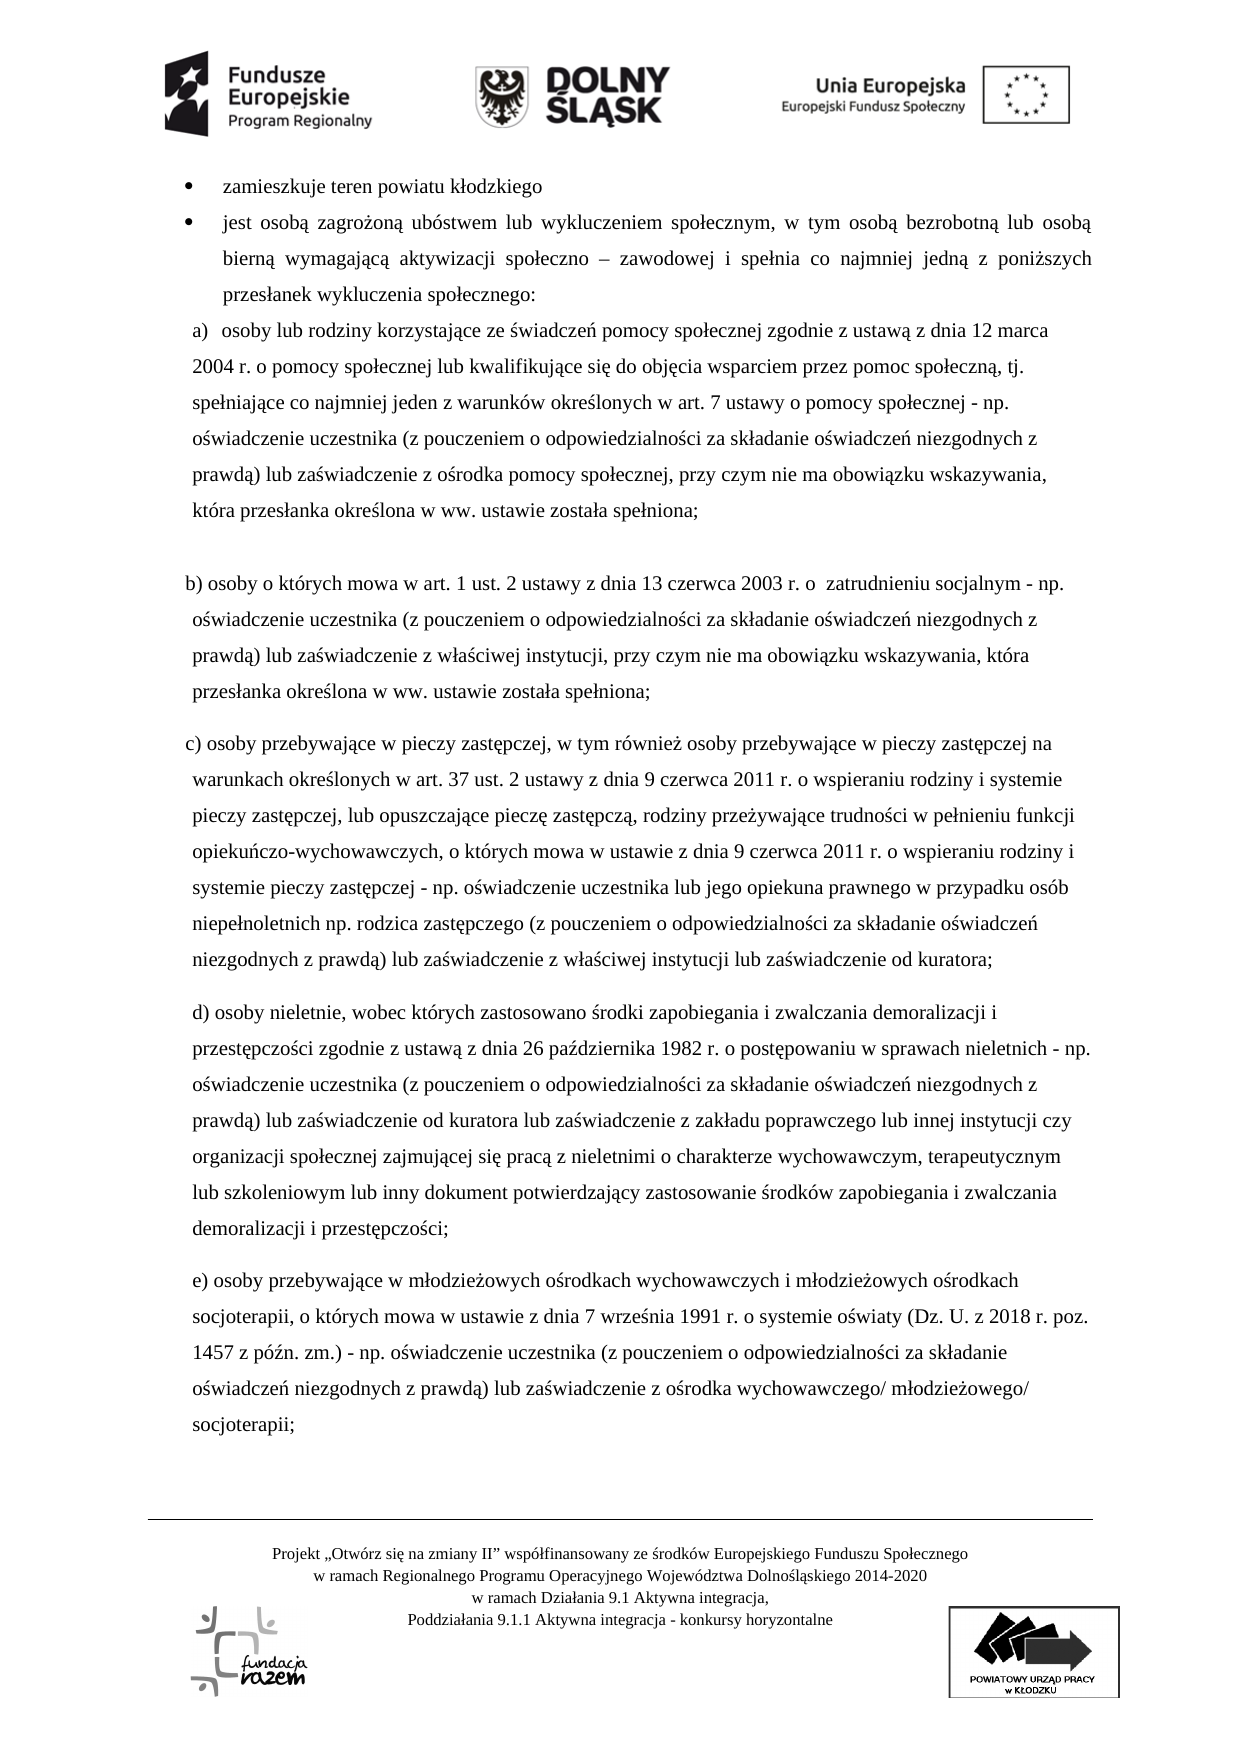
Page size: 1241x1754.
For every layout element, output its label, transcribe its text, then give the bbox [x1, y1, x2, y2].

text d) osoby nieletnie, wobec których zastosowano środki zapobiegania i zwalczania demoralizacji i przestępczości zgodnie z ustawą z dnia 26 października 1982 r. o postępowaniu w sprawach nieletnich - np. oświadczenie uczestnika (z pouczeniem o odpowiedzialności za składanie oświadczeń niezgodnych z prawdą) lub zaświadczenie od kuratora lub zaświadczenie z zakładu poprawczego lub innej instytucji czy organizacji społecznej zajmującej się pracą z nieletnimi o charakterze wychowawczym, terapeutycznym lub szkoleniowym lub inny dokument potwierdzający zastosowanie środków zapobiegania i zwalczania demoralizacji i przestępczości; [192, 999, 1093, 1240]
list zamieszkuje teren powiatu kłodzkiego [185, 174, 1093, 198]
text b) osoby o których mowa w art. 1 ust. 2 ustawy z dnia 13 czerwca 2003 r. o zatrudnieniu socjalnym - np. oświadczenie uczestnika (z pouczeniem o odpowiedzialności za składanie oświadczeń niezgodnych z prawdą) lub zaświadczenie z właściwej instytucji, przy czym nie ma obowiązku wskazywania, która przesłanka określona w ww. ustawie została spełniona; [185, 570, 1093, 703]
picture [190, 1606, 308, 1697]
text c) osoby przebywające w pieczy zastępczej, w tym również osoby przebywające w pieczy zastępczej na warunkach określonych w art. 37 ust. 2 ustawy z dnia 9 czerwca 2011 r. o wspieraniu rodziny i systemie pieczy zastępczej, lub opuszczające pieczę zastępczą, rodziny przeżywające trudności w pełnieniu funkcji opiekuńczo-wychowawczych, o których mowa w ustawie z dnia 9 czerwca 2011 r. o wspieraniu rodziny i systemie pieczy zastępczej - np. oświadczenie uczestnika lub jego opiekuna prawnego w przypadku osób niepełnoletnich np. rodzica zastępczego (z pouczeniem o odpowiedzialności za składanie oświadczeń niezgodnych z prawdą) lub zaświadczenie z właściwej instytucji lub zaświadczenie od kuratora; [185, 731, 1093, 971]
list osoby lub rodziny korzystające ze świadczeń pomocy społecznej zgodnie z ustawą z dnia 12 marca 2004 r. o pomocy społecznej lub kwalifikujące się do objęcia wsparciem przez pomoc społeczną, tj. spełniające co najmniej jeden z warunków określonych w art. 7 ustawy o pomocy społecznej - np. oświadczenie uczestnika (z pouczeniem o odpowiedzialności za składanie oświadczeń niezgodnych z prawdą) lub zaświadczenie z ośrodka pomocy społecznej, przy czym nie ma obowiązku wskazywania, która przesłanka określona w ww. ustawie została spełniona; [192, 318, 1093, 522]
text e) osoby przebywające w młodzieżowych ośrodkach wychowawczych i młodzieżowych ośrodkach socjoterapii, o których mowa w ustawie z dnia 7 września 1991 r. o systemie oświaty (Dz. U. z 2018 r. poz. 1457 z późn. zm.) - np. oświadczenie uczestnika (z pouczeniem o odpowiedzialności za składanie oświadczeń niezgodnych z prawdą) lub zaświadczenie z ośrodka wychowawczego/ młodzieżowego/ socjoterapii; [192, 1268, 1093, 1436]
picture [147, 47, 1092, 142]
picture [948, 1606, 1120, 1697]
list jest osobą zagrożoną ubóstwem lub wykluczeniem społecznym, w tym osobą bezrobotną lub osobą bierną wymagającą aktywizacji społeczno – zawodowej i spełnia co najmniej jedną z poniższych przesłanek wykluczenia społecznego: [185, 210, 1093, 306]
